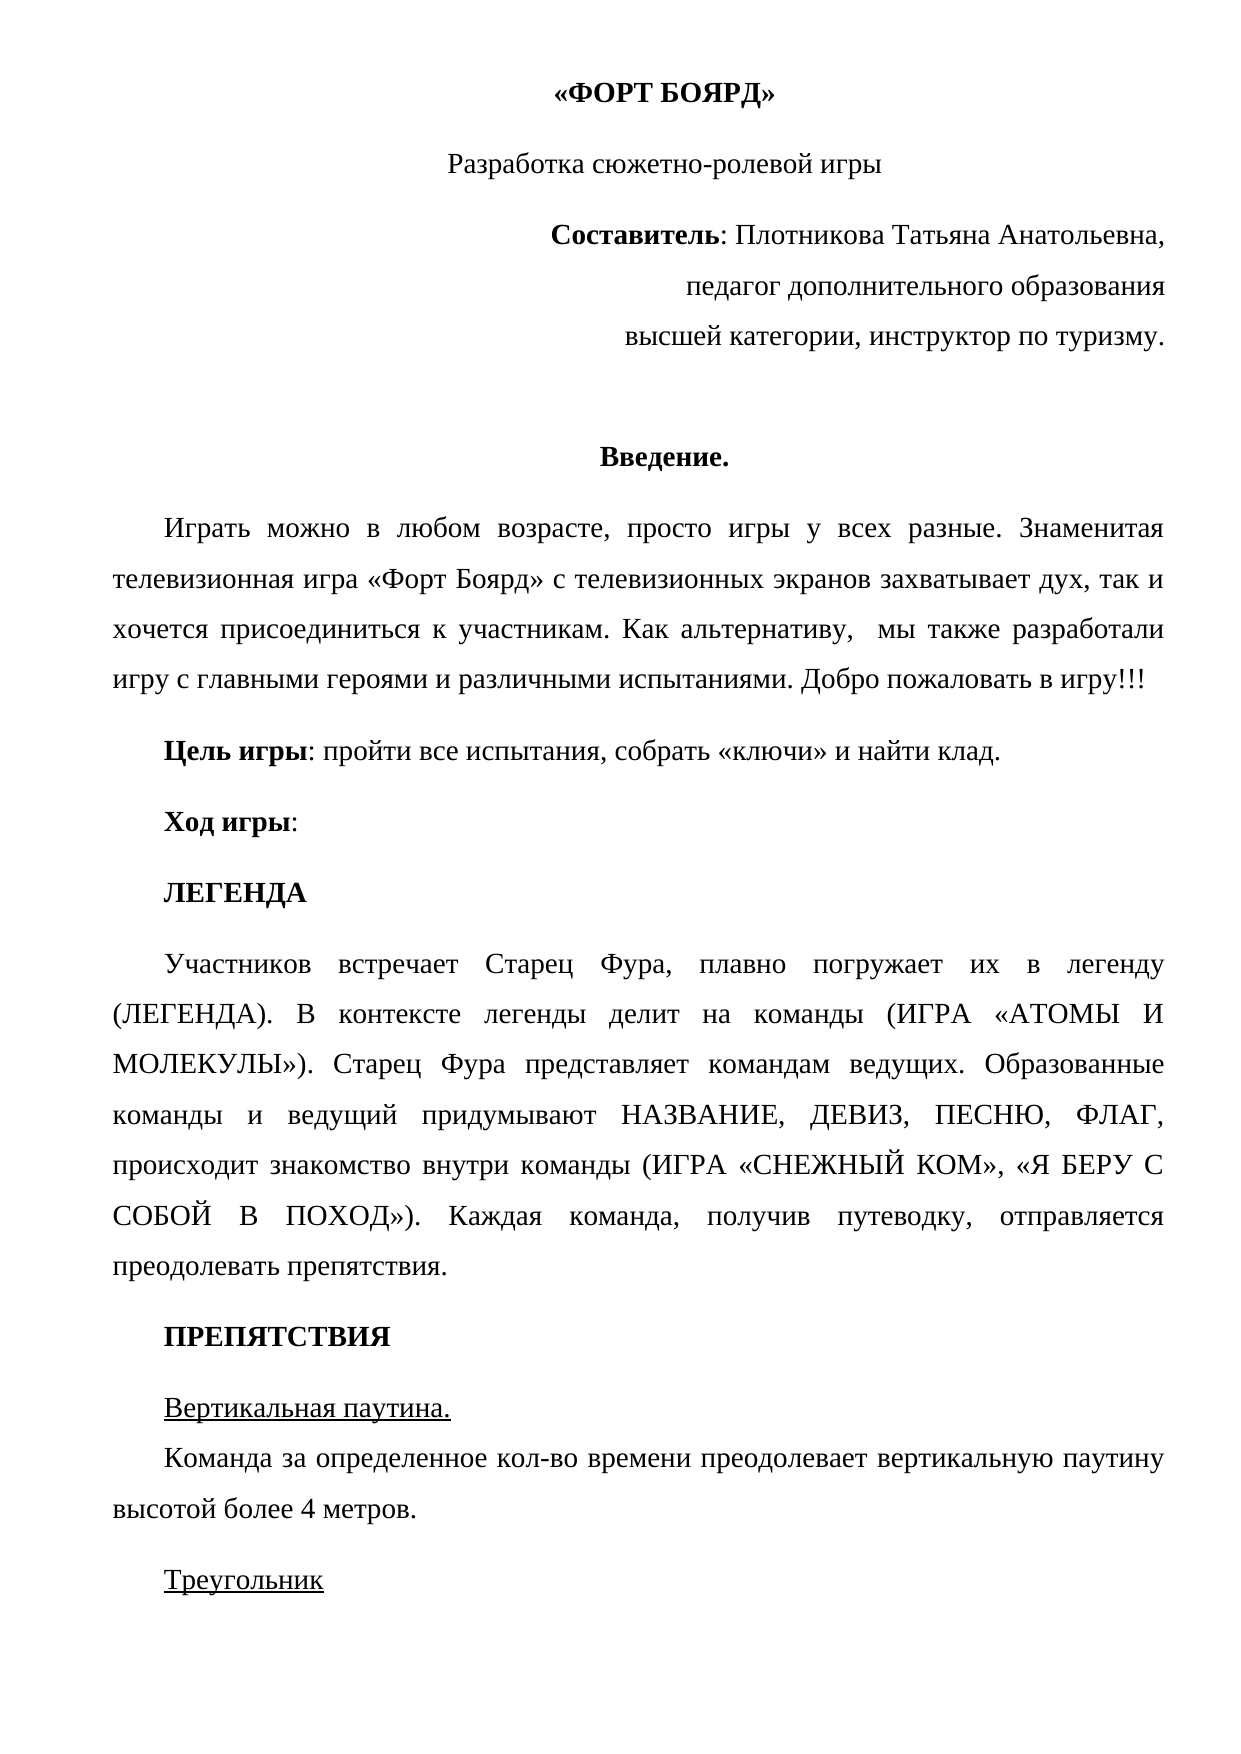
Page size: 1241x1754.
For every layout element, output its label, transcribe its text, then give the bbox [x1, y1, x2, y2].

text Составитель: Плотникова Татьяна Анатольевна, [112, 217, 1165, 251]
text Участников встречает Старец Фура, плавно погружает их в легенду (ЛЕГЕНДА). В контексте легенды делит на команды (ИГРА «АТОМЫ И МОЛЕКУЛЫ»). Старец Фура представляет командам ведущих. Образованные команды и ведущий придумывают НАЗВАНИЕ, ДЕВИЗ, ПЕСНЮ, ФЛАГ, происходит знакомство внутри команды (ИГРА «СНЕЖНЫЙ КОМ», «Я БЕРУ С СОБОЙ В ПОХОД»). Каждая команда, получив путеводку, отправляется преодолевать препятствия. [112, 946, 1165, 1281]
text Команда за определенное кол-во времени преодолевает вертикальную паутину высотой более . [112, 1441, 1165, 1524]
text Ход игры: [112, 804, 1165, 837]
text Треугольник [112, 1562, 1165, 1596]
text Введение. [112, 439, 1165, 473]
text Вертикальная паутина. [112, 1390, 1165, 1424]
text Разработка сюжетно-ролевой игры [112, 146, 1165, 180]
text ЛЕГЕНДА [112, 875, 1165, 908]
text высшей категории, инструктор по туризму. [112, 318, 1165, 351]
text педагог дополнительного образования [112, 268, 1165, 301]
text «ФОРТ БОЯРД» [112, 75, 1165, 108]
text Цель игры: пройти все испытания, собрать «ключи» и найти клад. [112, 733, 1165, 766]
text Играть можно в любом возрасте, просто игры у всех разные. Знаменитая телевизионная игра «Форт Боярд» с телевизионных экранов захватывает дух, так и хочется присоединиться к участникам. Как альтернативу, мы также разработали игру с главными героями и различными испытаниями. Добро пожаловать в игру!!! [112, 511, 1165, 695]
text ПРЕПЯТСТВИЯ [112, 1319, 1165, 1353]
